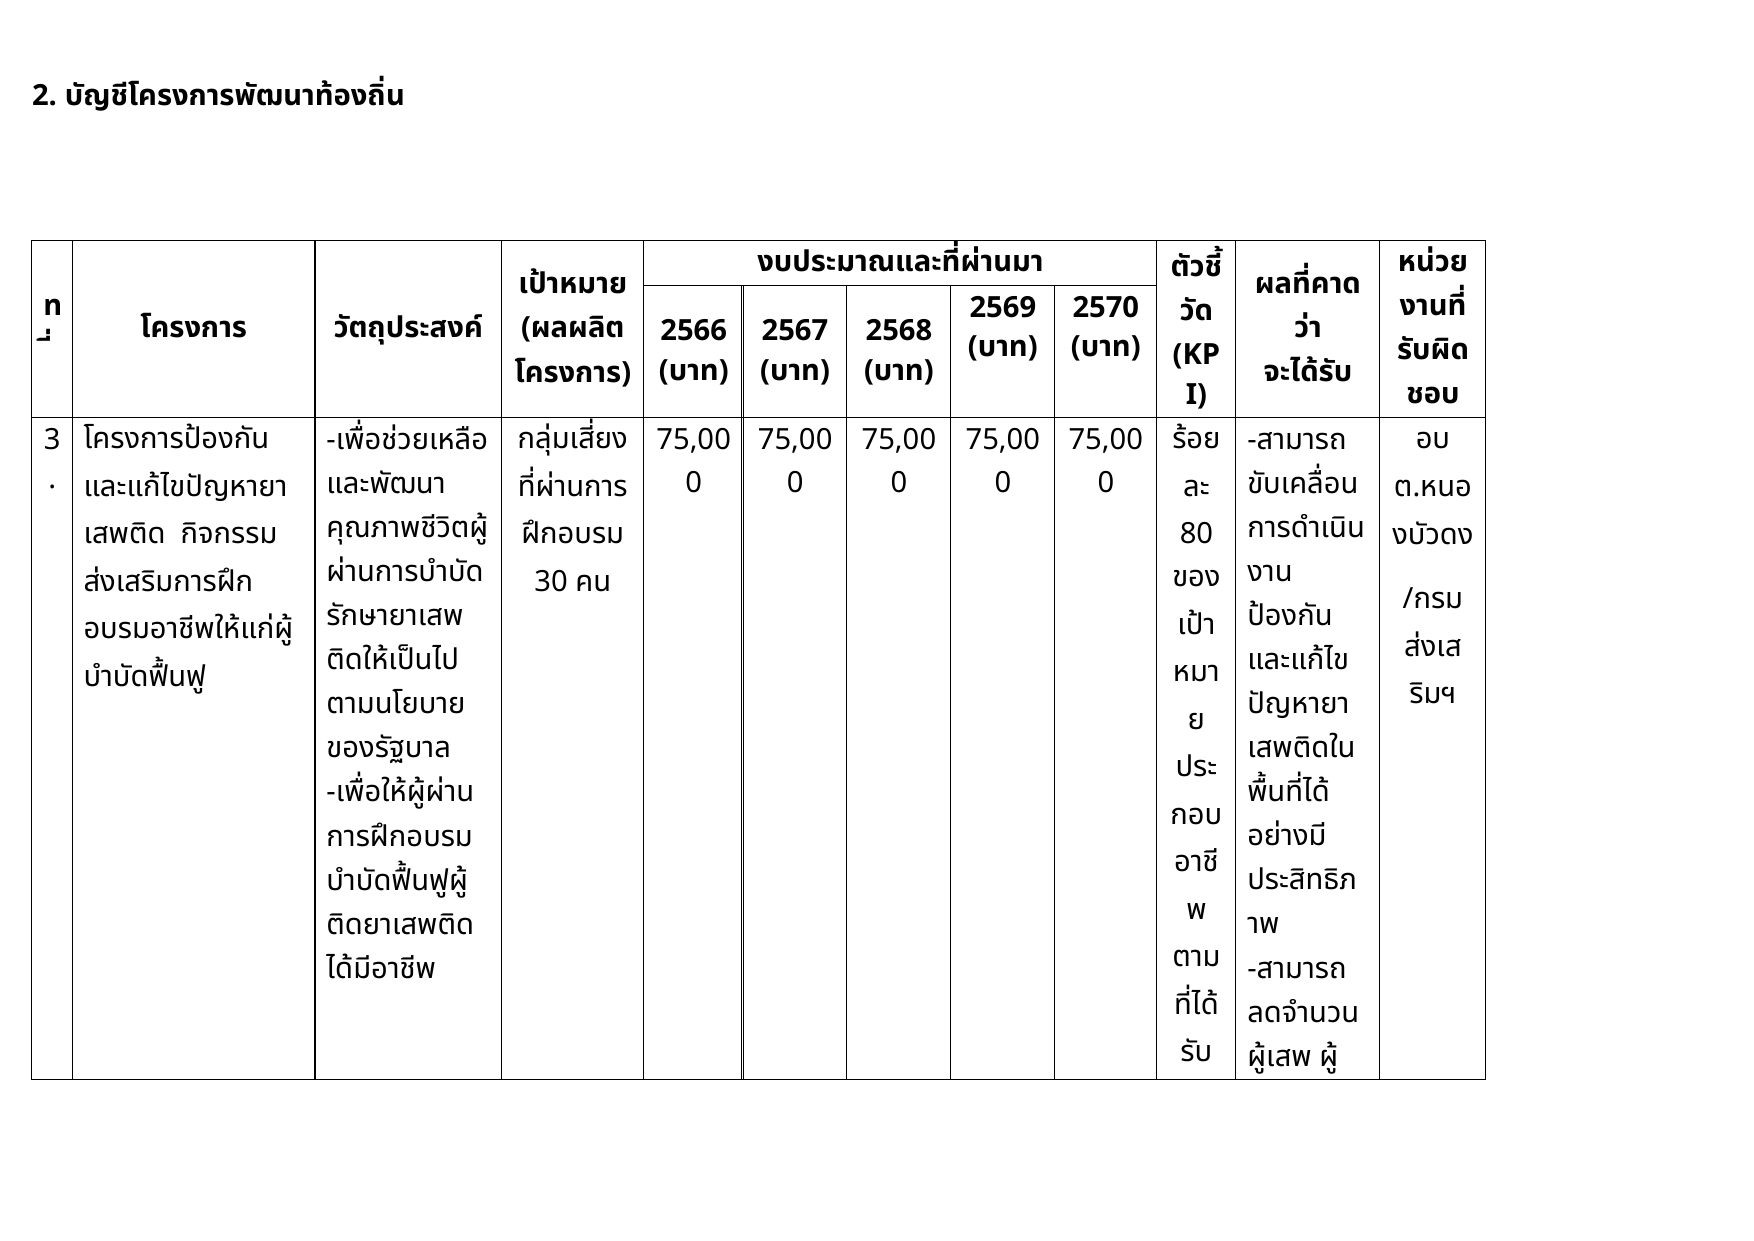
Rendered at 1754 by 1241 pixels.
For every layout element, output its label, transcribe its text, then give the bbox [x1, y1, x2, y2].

table_cell 2568 (บาท) [847, 286, 950, 417]
table_cell 75,000 [1055, 418, 1156, 1079]
table_cell อบต.หนองบัวดง /กรมส่งเสริมฯ [1380, 418, 1485, 1079]
table_cell 2570 (บาท) [1055, 286, 1156, 417]
table_cell 75,000 [847, 418, 950, 1079]
table_header หน่วยงานที่รับผิดชอบ [1380, 241, 1485, 417]
table_cell 75,000 [951, 418, 1054, 1079]
table_header เป้าหมาย (ผลผลิตโครงการ) [502, 241, 643, 417]
table_cell 75,000 [744, 418, 846, 1079]
table_cell กลุ่มเสี่ยงที่ผ่านการฝึกอบรม 30 คน [502, 418, 643, 1079]
table_cell 2566 (บาท) [644, 286, 741, 417]
table_cell 75,000 [644, 418, 741, 1079]
table_cell 2567 (บาท) [744, 286, 846, 417]
table_cell โครงการป้องกันและแก้ไขปัญหายาเสพติด กิจกรรมส่งเสริมการฝึกอบรมอาชีพให้แก่ผู้บำบัดฟื้นฟู [73, 418, 314, 1079]
table_header งบประมาณและที่ผ่านมา [644, 241, 1156, 285]
table_header โครงการ [73, 241, 314, 417]
table_cell ร้อยละ 80 ของเป้า หมายประกอบอาชีพตามที่ได้รับการฝึกอบรม [1157, 418, 1235, 1079]
table_header ตัวชี้วัด (KPI) [1157, 241, 1235, 417]
table_cell -สามารถขับเคลื่อนการดำเนินงานป้องกันและแก้ไขปัญหายาเสพติดในพื้นที่ได้อย่างมีประสิทธิภาพ -สามารถลดจำนวนผู้เสพ ผู้ติดยาเสพติดลดลง [1236, 418, 1379, 1079]
table_cell 3. [32, 418, 72, 1079]
table_header ที่ [32, 241, 72, 417]
table_header วัตถุประสงค์ [316, 241, 501, 417]
table_header ผลที่คาดว่า จะได้รับ [1236, 241, 1379, 417]
table_cell 2569 (บาท) [951, 286, 1054, 417]
